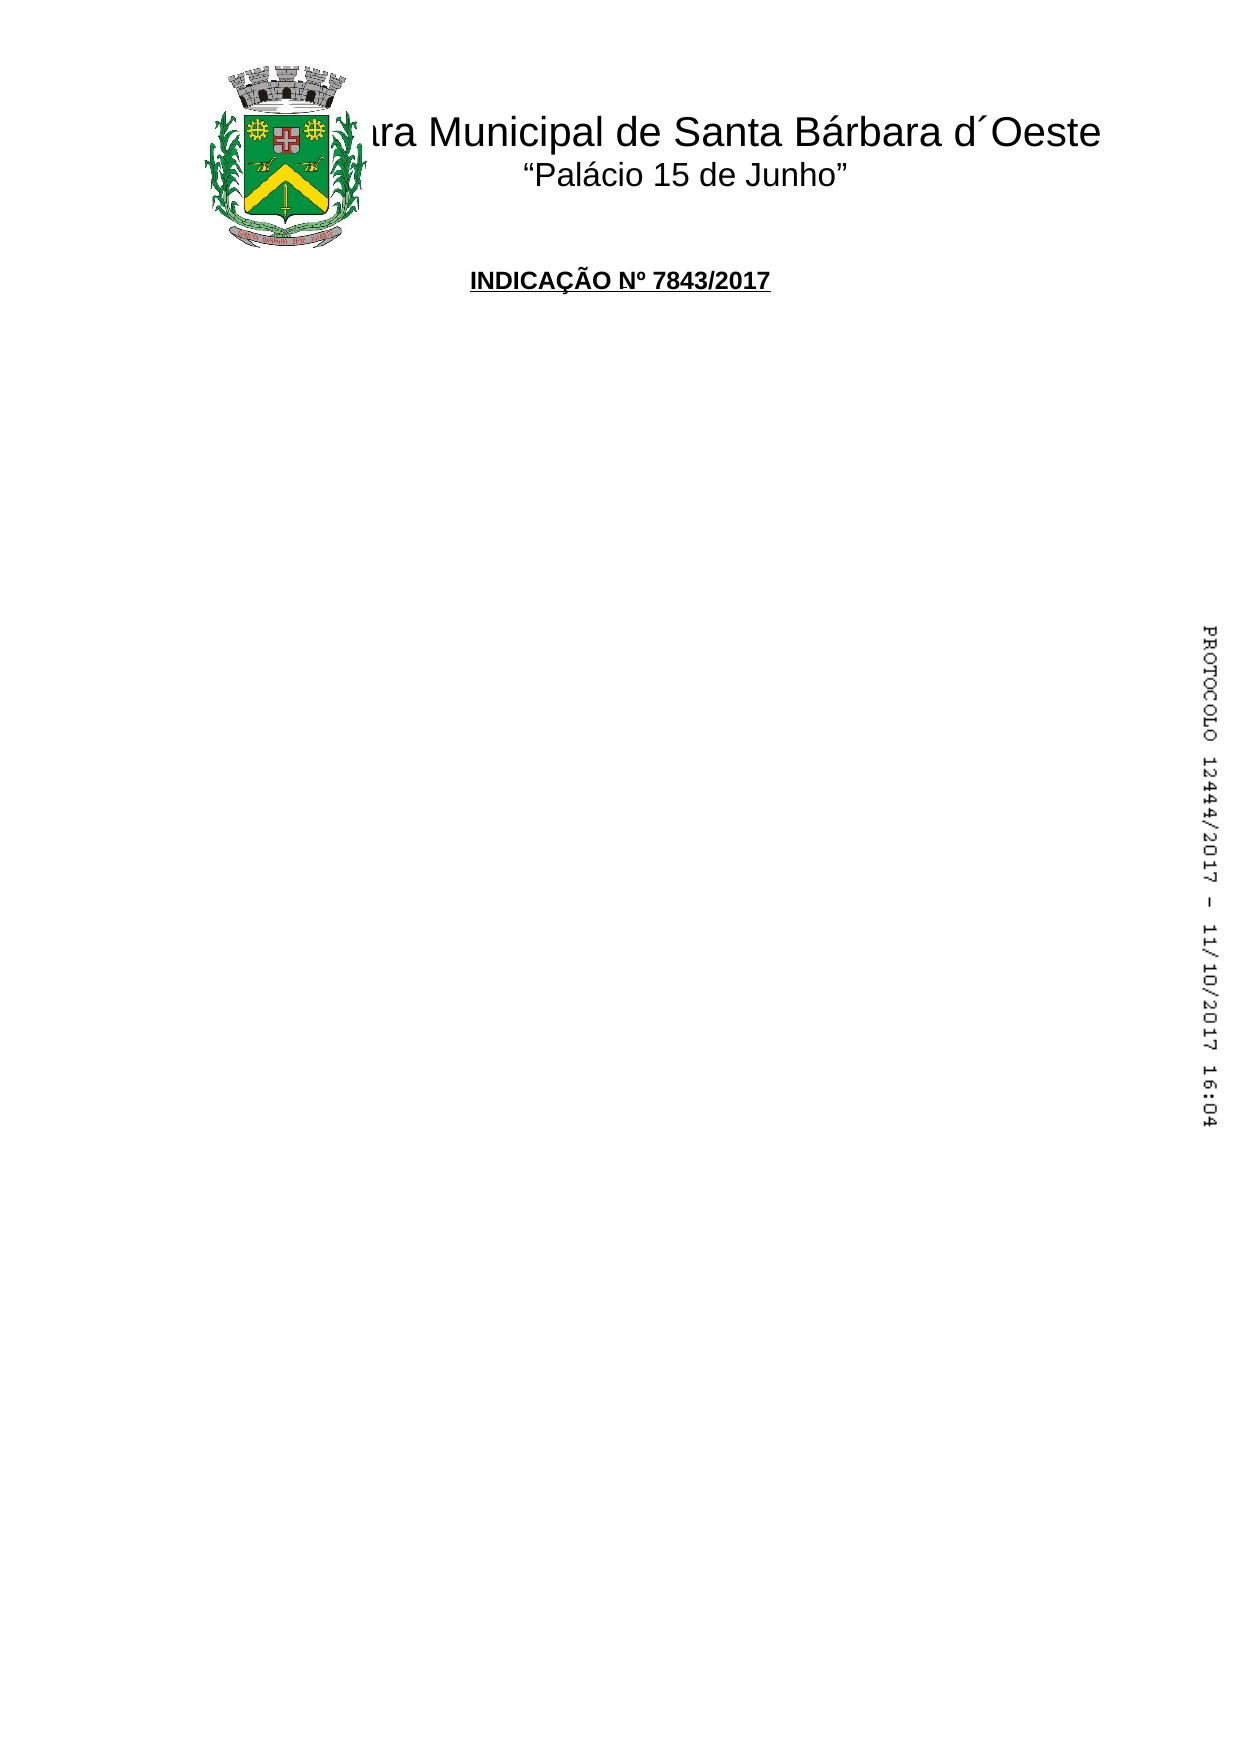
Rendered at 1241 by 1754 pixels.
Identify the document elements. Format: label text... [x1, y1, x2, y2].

title INDICAÇÃO Nº 7843/2017 [177, 266, 1063, 294]
picture [204, 66, 374, 255]
picture [1177, 623, 1241, 1131]
